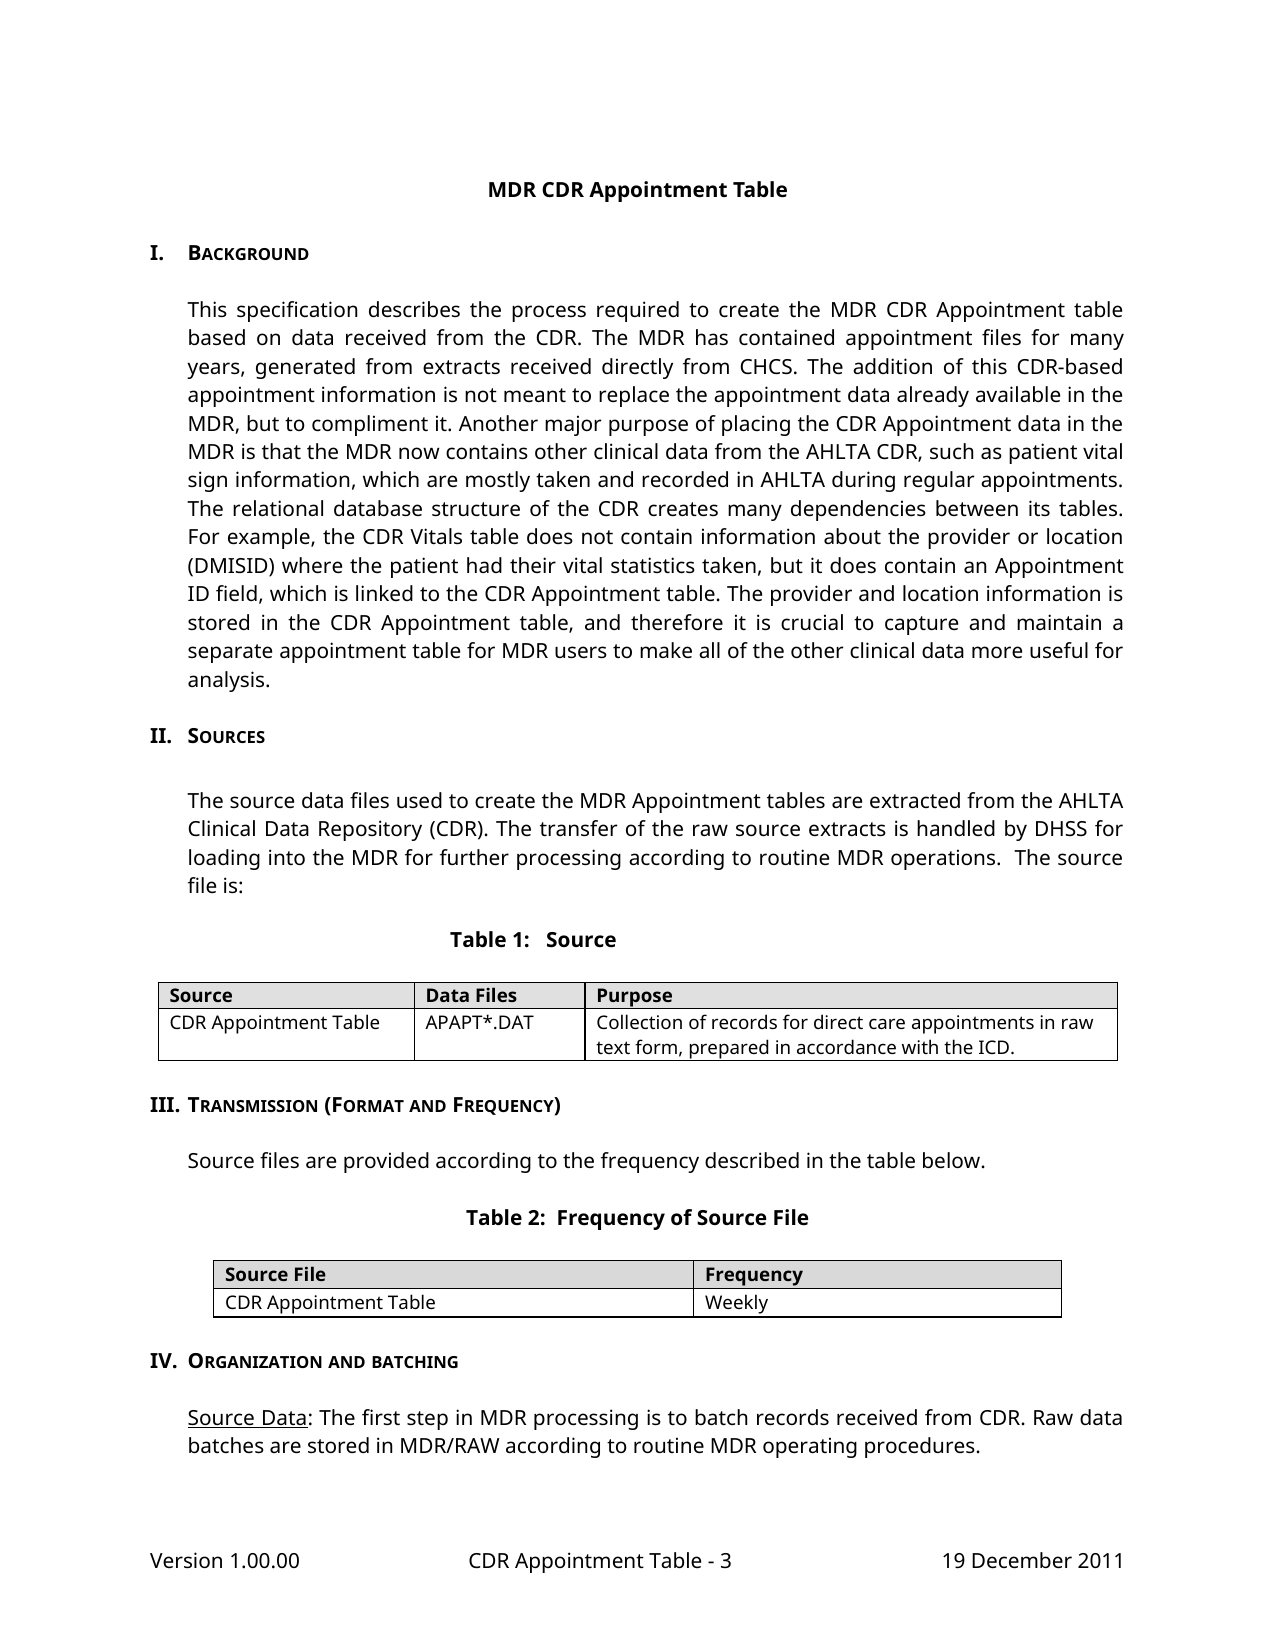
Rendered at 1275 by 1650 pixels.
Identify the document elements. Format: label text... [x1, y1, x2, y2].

table_cell Weekly [694, 1289, 1061, 1316]
table_cell CDR Appointment Table [159, 1009, 414, 1060]
list Transmission (Format and Frequency) [150, 1090, 1125, 1118]
text Table 1: Source [375, 925, 1125, 953]
text Source Data: The first step in MDR processing is to batch records received from CDR. Raw data batches are stored in MDR/RAW according to routine MDR operating procedures. [187, 1403, 1125, 1459]
table_cell Collection of records for direct care appointments in raw text form, prepared in accordance with the ICD. [586, 1009, 1117, 1060]
table_header Source File [214, 1261, 693, 1288]
table_header Source [159, 983, 414, 1008]
list Background [150, 238, 1125, 267]
text Organization and batching [150, 1346, 1125, 1374]
table_cell APAPT*.DAT [415, 1009, 584, 1060]
subtitle MDR CDR Appointment Table [150, 175, 1125, 203]
list Sources [150, 722, 1125, 750]
text Source files are provided according to the frequency described in the table below. [187, 1147, 1125, 1175]
list This specification describes the process required to create the MDR CDR Appointment table based on data received from the CDR. The MDR has contained appointment files for many years, generated from extracts received directly from CHCS. The addition of this CDR-based appointment information is not meant to replace the appointment data already available in the MDR, but to compliment it. Another major purpose of placing the CDR Appointment data in the MDR is that the MDR now contains other clinical data from the AHLTA CDR, such as patient vital sign information, which are mostly taken and recorded in AHLTA during regular appointments. The relational database structure of the CDR creates many dependencies between its tables. For example, the CDR Vitals table does not contain information about the provider or location (DMISID) where the patient had their vital statistics taken, but it does contain an Appointment ID field, which is linked to the CDR Appointment table. The provider and location information is stored in the CDR Appointment table, and therefore it is crucial to capture and maintain a separate appointment table for MDR users to make all of the other clinical data more useful for analysis. [187, 295, 1125, 693]
text Table 2: Frequency of Source File [150, 1203, 1125, 1232]
table_header Purpose [586, 983, 1117, 1008]
table_header Frequency [694, 1261, 1061, 1288]
table_cell CDR Appointment Table [214, 1289, 693, 1316]
text The source data files used to create the MDR Appointment tables are extracted from the AHLTA Clinical Data Repository (CDR). The transfer of the raw source extracts is handled by DHSS for loading into the MDR for further processing according to routine MDR operations. The source file is: [187, 786, 1125, 900]
table_header Data Files [415, 983, 584, 1008]
